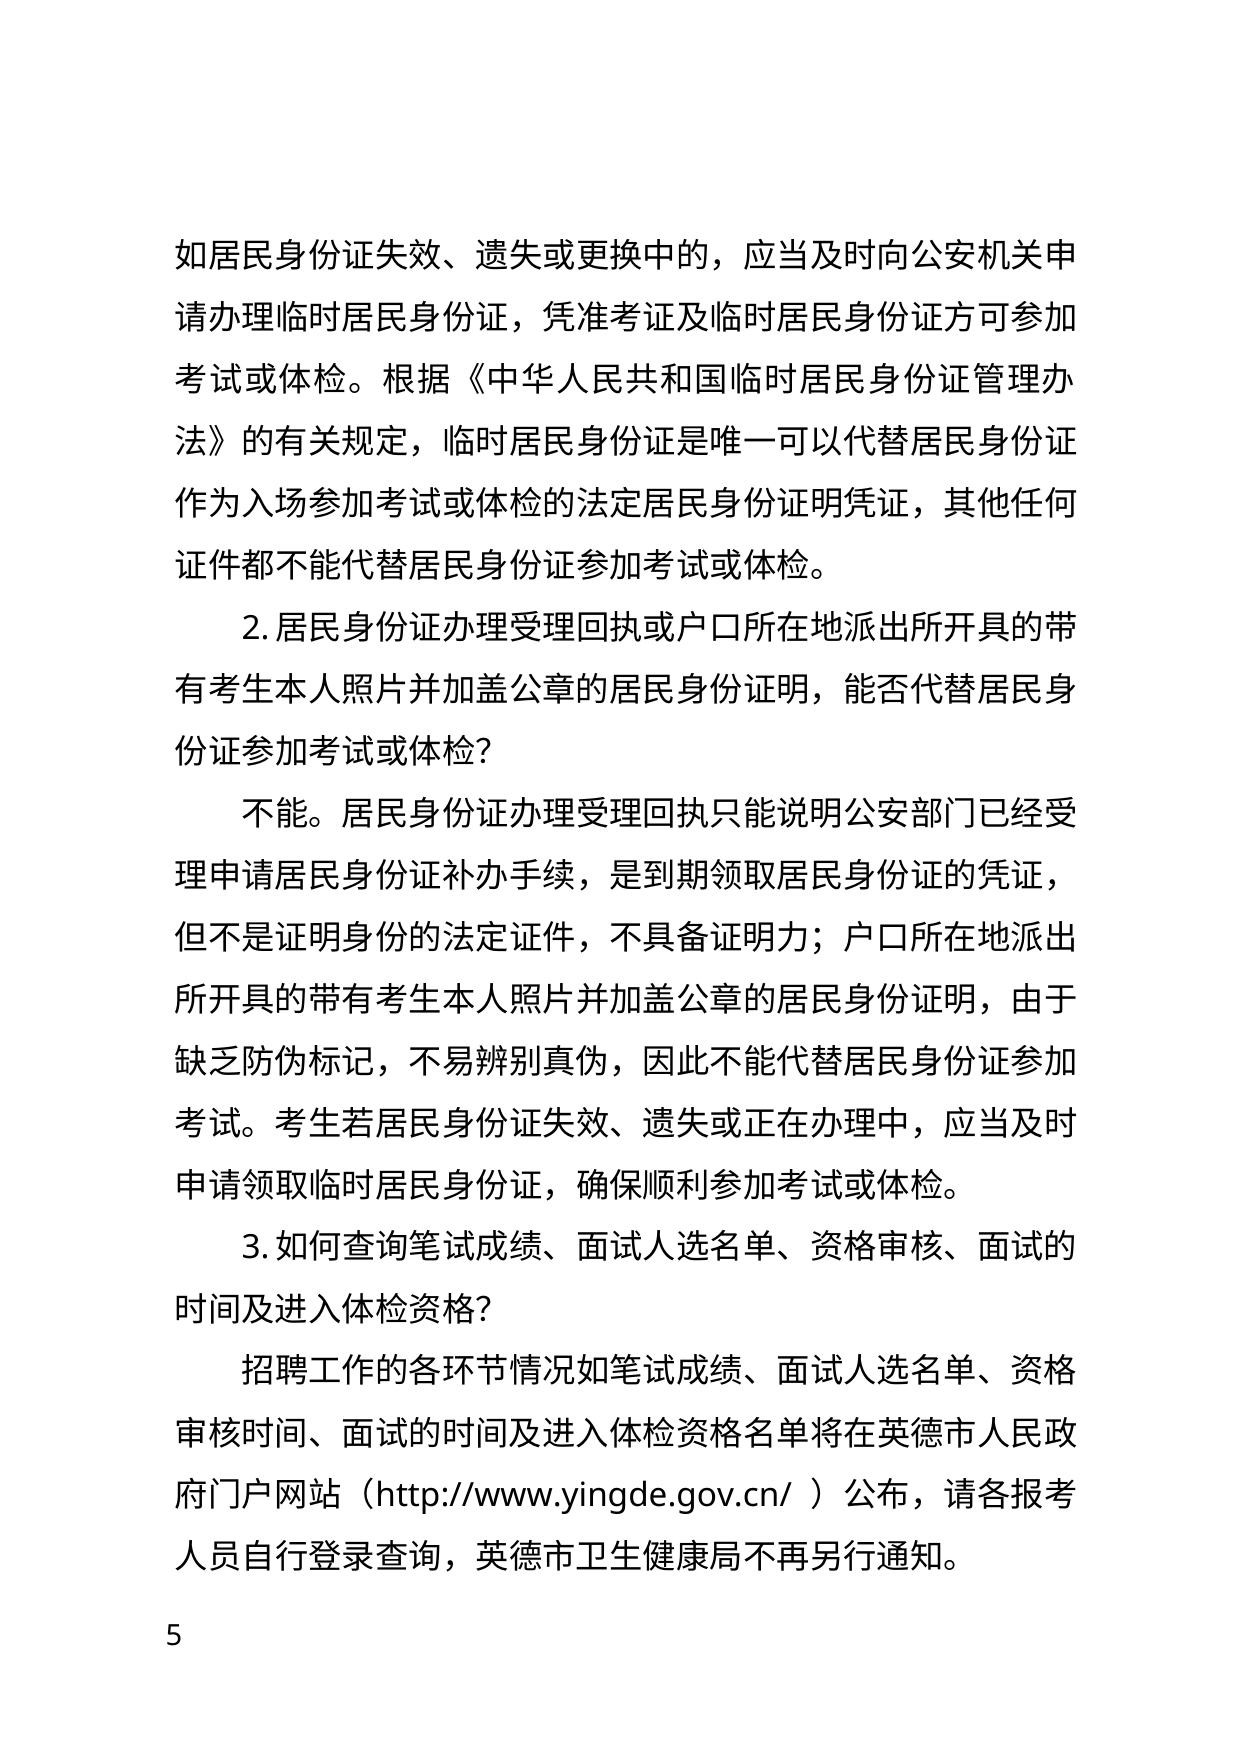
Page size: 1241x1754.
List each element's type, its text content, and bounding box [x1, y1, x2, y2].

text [174, 222, 1077, 594]
list 2.居民身份证办理受理回执或户口所在地派出所开具的带有考生本人照片并加盖公章的居民身份证明，能否代替居民身份证参加考试或体检？ [174, 594, 1077, 779]
list 3.如何查询笔试成绩、面试人选名单、资格审核、面试的时间及进入体检资格？ [174, 1213, 1077, 1337]
text 不能。居民身份证办理受理回执只能说明公安部门已经受理申请居民身份证补办手续，是到期领取居民身份证的凭证，但不是证明身份的法定证件，不具备证明力；户口所在地派出所开具的带有考生本人照片并加盖公章的居民身份证明，由于缺乏防伪标记，不易辨别真伪，因此不能代替居民身份证参加考试。考生若居民身份证失效、遗失或正在办理中，应当及时申请领取临时居民身份证，确保顺利参加考试或体检。 [174, 779, 1077, 1213]
text 招聘工作的各环节情况如笔试成绩、面试人选名单、资格审核时间、面试的时间及进入体检资格名单将在英德市人民政府门户网站（http://www.yingde.gov.cn/）公布，请各报考人员自行登录查询，英德市卫生健康局不再另行通知。 [174, 1337, 1077, 1585]
